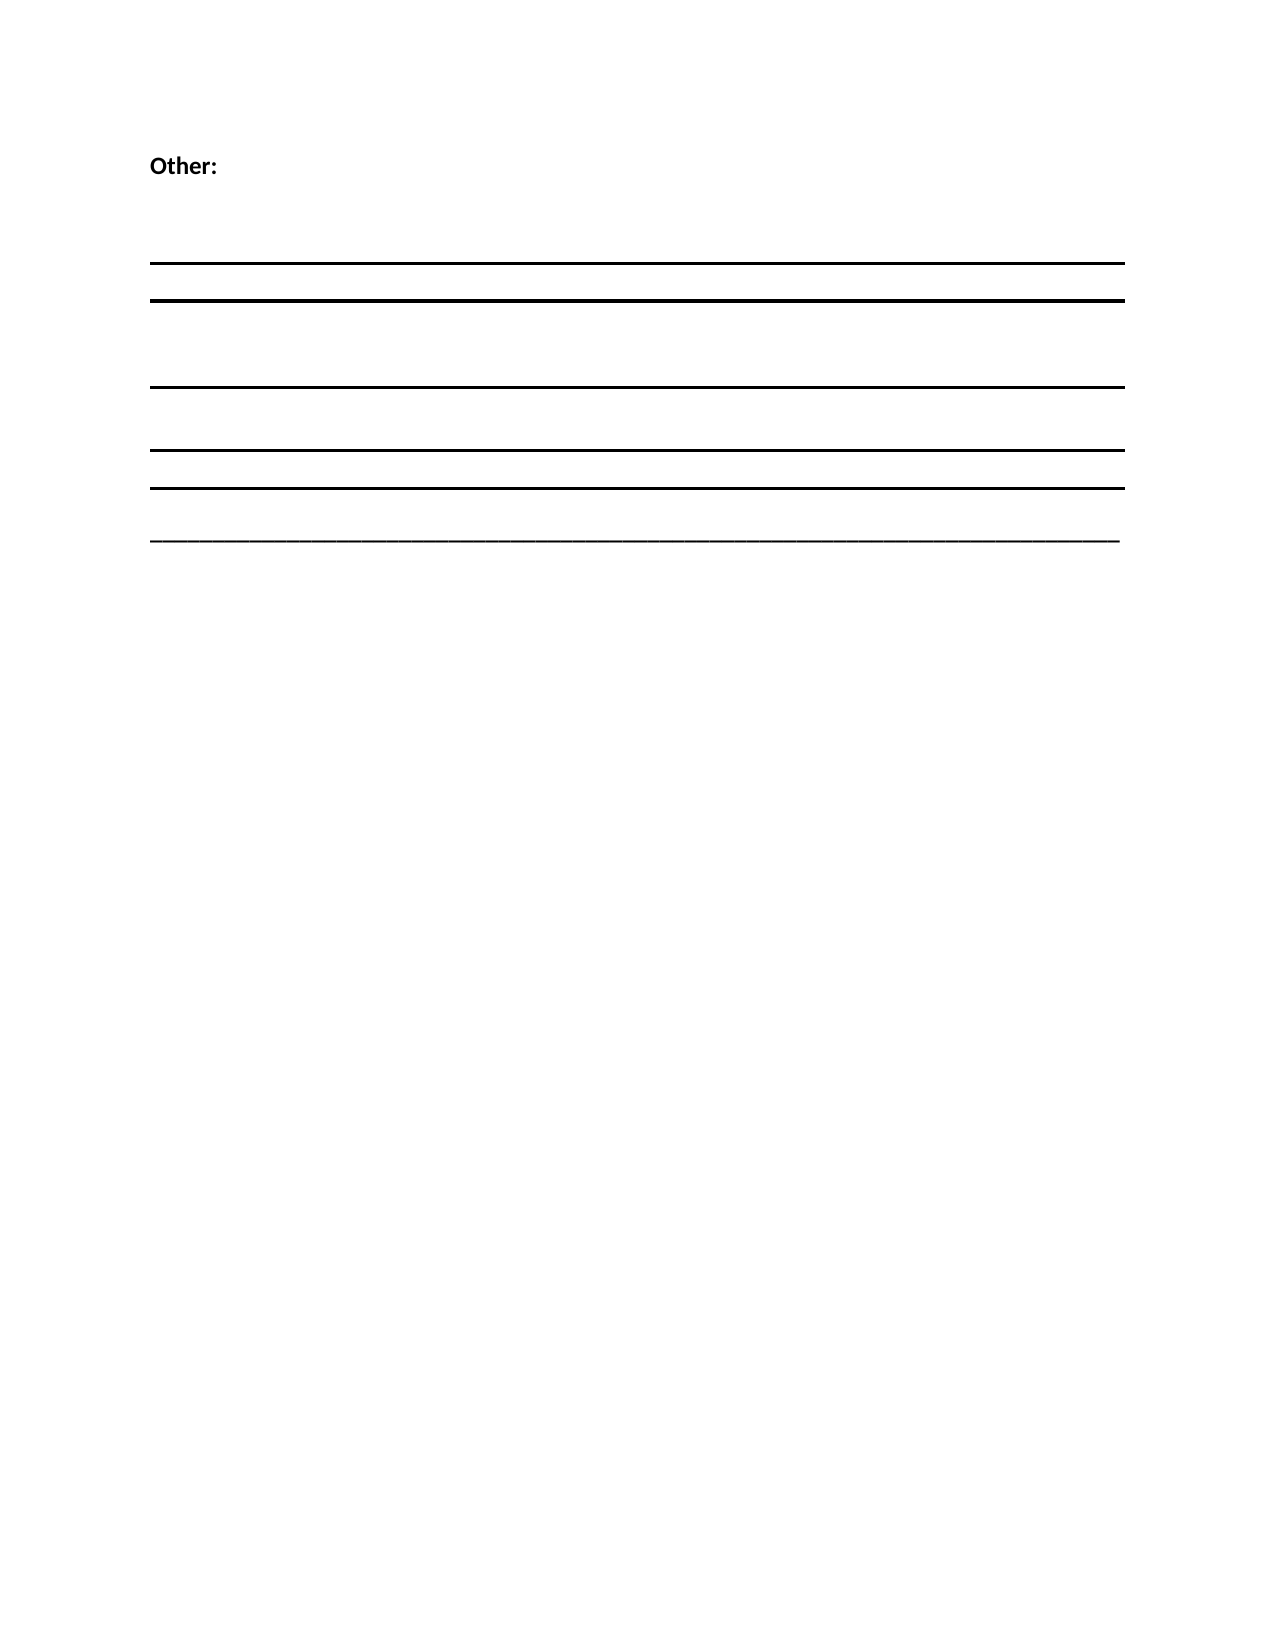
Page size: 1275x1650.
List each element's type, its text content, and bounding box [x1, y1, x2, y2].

text Other: [150, 150, 1125, 181]
text ______________________________________________________________________________ [150, 515, 1125, 546]
